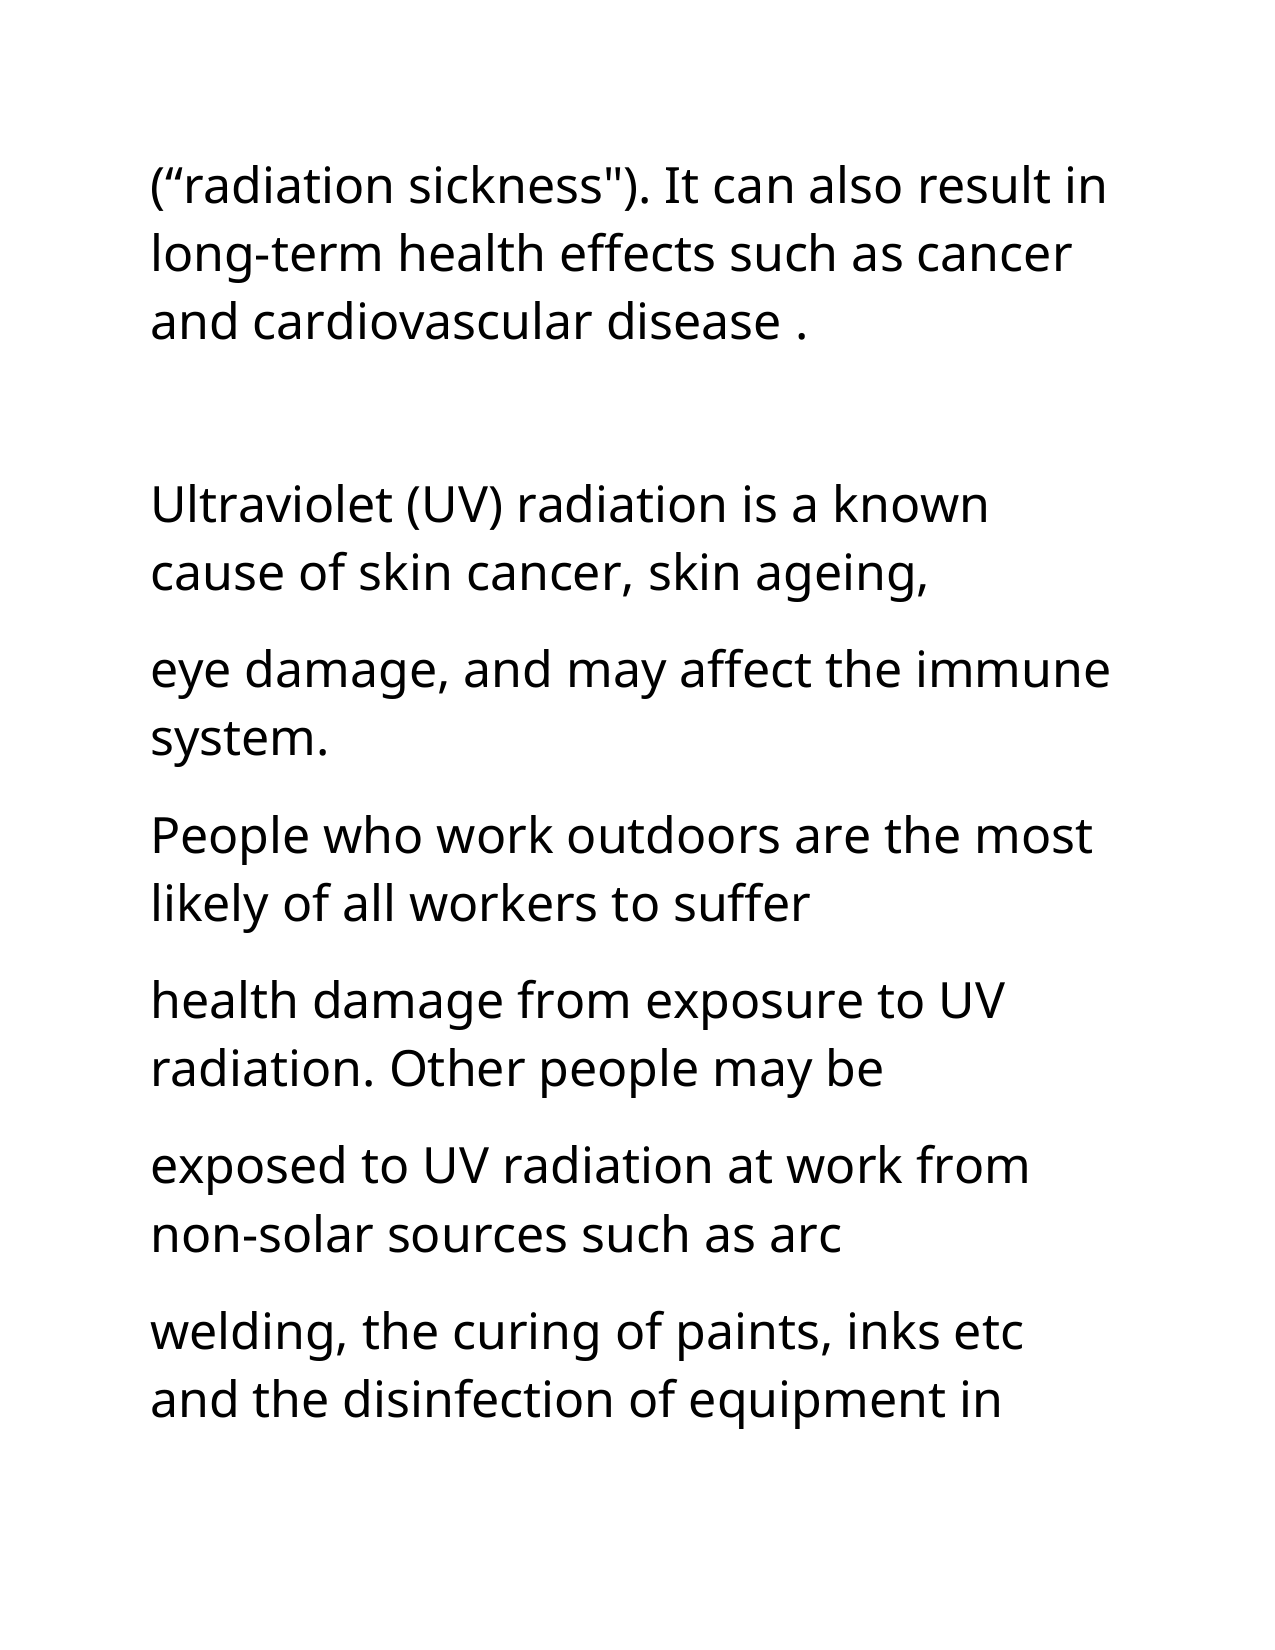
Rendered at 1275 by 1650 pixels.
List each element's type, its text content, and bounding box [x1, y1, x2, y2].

text exposed to UV radiation at work from non-solar sources such as arc [842, 1131, 1125, 1267]
text health damage from exposure to UV radiation. Other people may be [885, 965, 1125, 1101]
text Ultraviolet (UV) radiation is a known cause of skin cancer, skin ageing, [931, 469, 1125, 605]
text People who work outdoors are the most likely of all workers to suffer [811, 800, 1125, 936]
text eye damage, and may affect the immune system. [150, 634, 1125, 771]
text welding, the curing of paints, inks etc and the disinfection of equipment in [1003, 1296, 1125, 1432]
